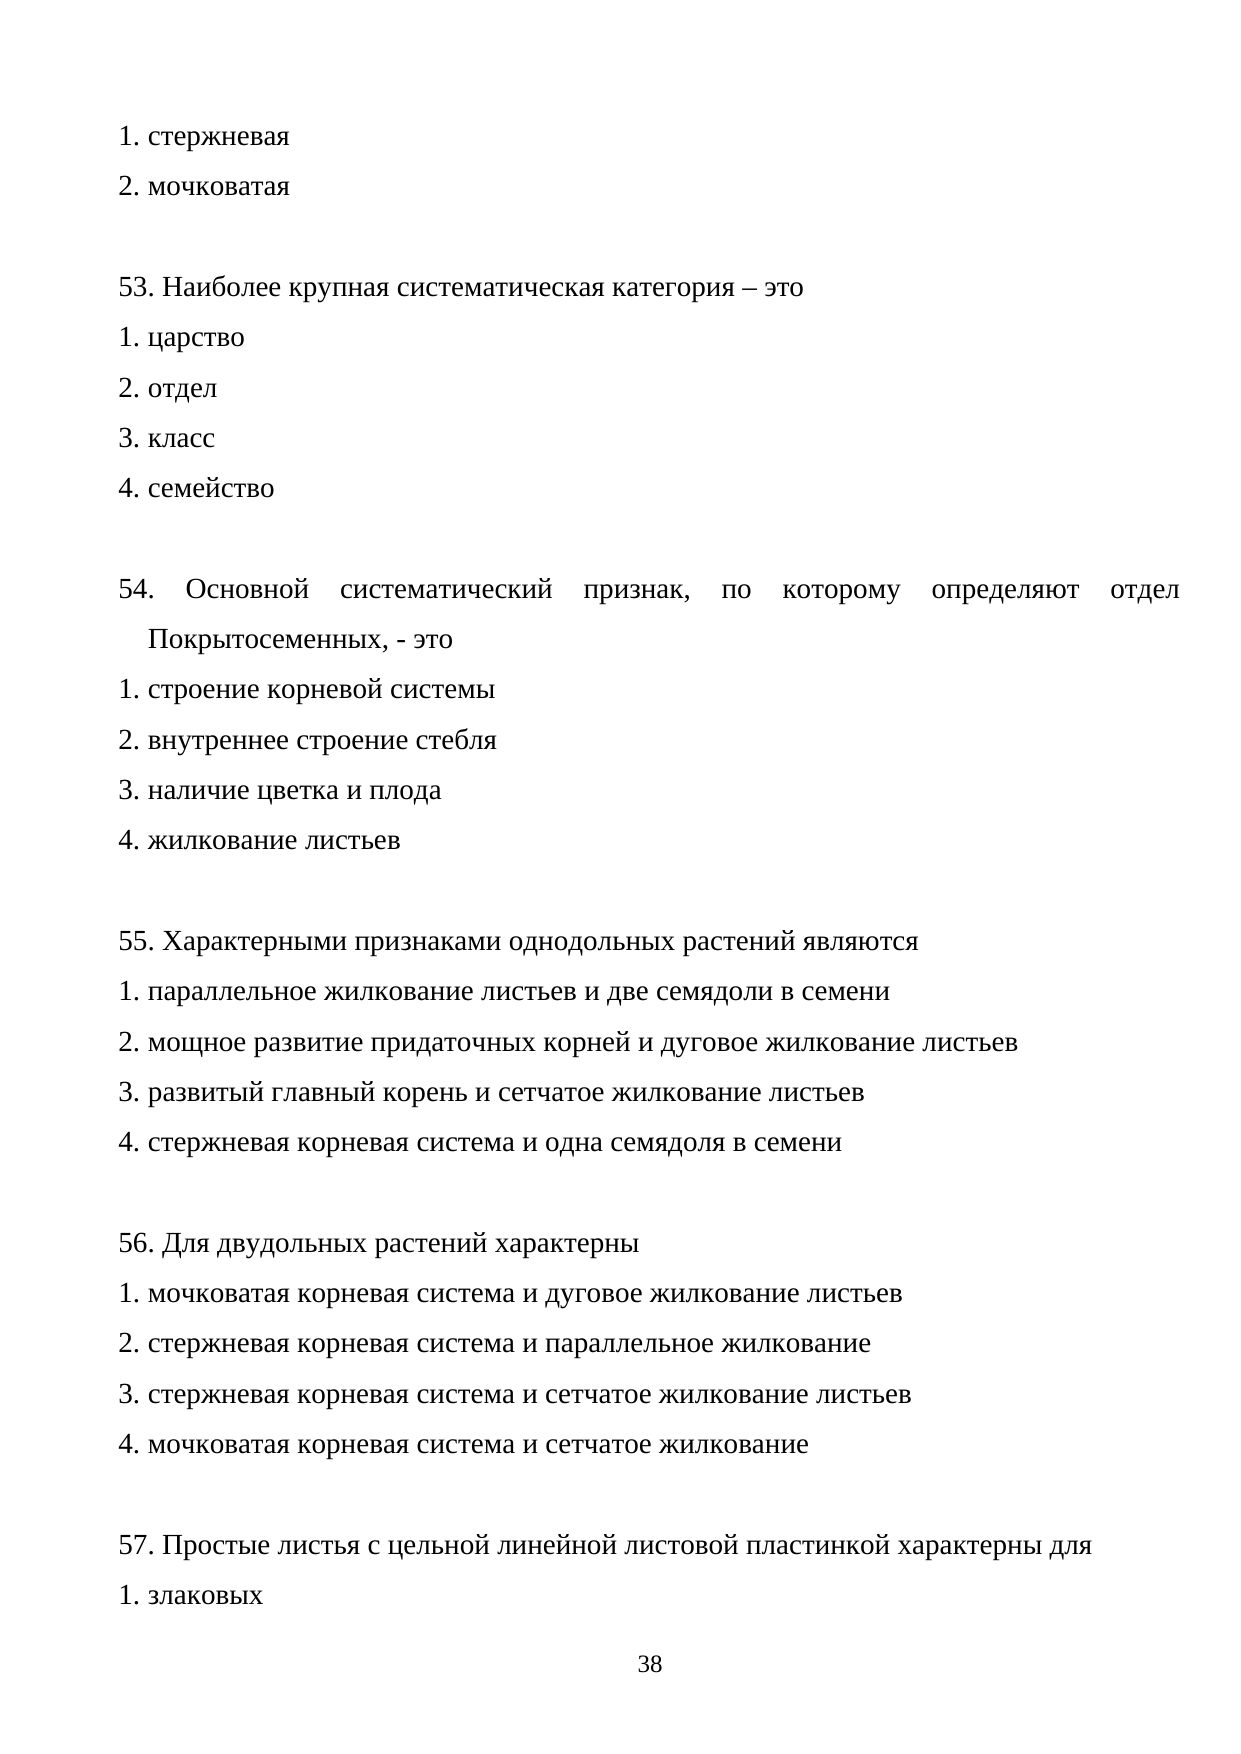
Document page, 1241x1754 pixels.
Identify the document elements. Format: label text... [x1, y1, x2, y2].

list развитый главный корень и сетчатое жилкование листьев [118, 1074, 1181, 1108]
text 57. Простые листья с цельной линейной листовой пластинкой характерны для [118, 1527, 1181, 1560]
list мочковатая [118, 168, 1181, 202]
text 56. Для двудольных растений характерны [118, 1225, 1181, 1258]
list мощное развитие придаточных корней и дуговое жилкование листьев [118, 1024, 1181, 1057]
list наличие цветка и плода [118, 772, 1181, 806]
list класс [118, 420, 1181, 453]
list отдел [118, 370, 1181, 403]
text 53. Наиболее крупная систематическая категория – это [118, 269, 1181, 303]
list жилкование листьев [118, 822, 1181, 856]
list мочковатая корневая система и дуговое жилкование листьев [118, 1275, 1181, 1309]
list стержневая корневая система и сетчатое жилкование листьев [118, 1376, 1181, 1409]
list внутреннее строение стебля [118, 722, 1181, 755]
list злаковых [118, 1577, 1181, 1611]
list мочковатая корневая система и сетчатое жилкование [118, 1426, 1181, 1460]
list стержневая корневая система и параллельное жилкование [118, 1326, 1181, 1359]
list царство [118, 319, 1181, 353]
list строение корневой системы [118, 672, 1181, 705]
text 54. Основной систематический признак, по которому определяют отдел Покрытосеменных, - это [118, 571, 1181, 655]
list параллельное жилкование листьев и две семядоли в семени [118, 973, 1181, 1007]
text 55. Характерными признаками однодольных растений являются [118, 923, 1181, 957]
list стержневая корневая система и одна семядоля в семени [118, 1124, 1181, 1158]
list семейство [118, 470, 1181, 504]
list стержневая [118, 118, 1181, 152]
